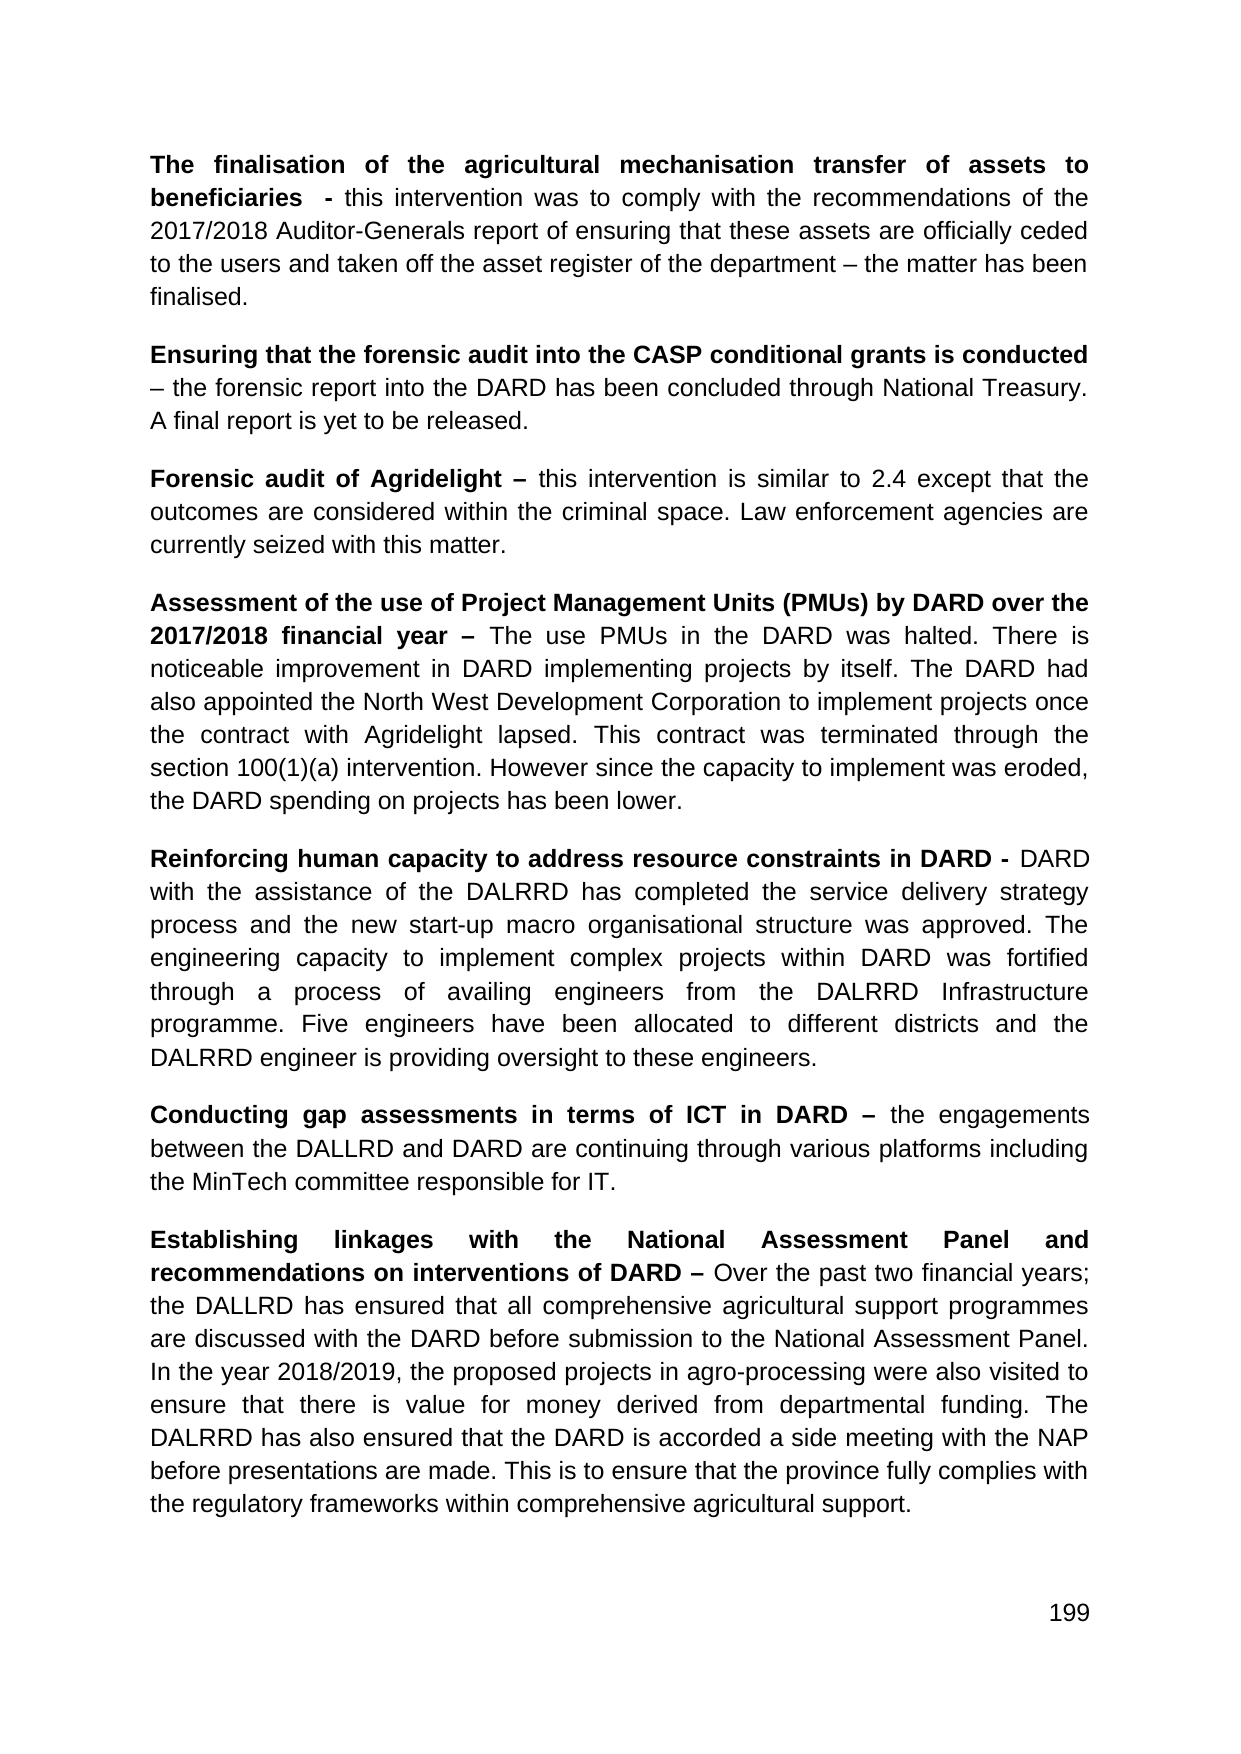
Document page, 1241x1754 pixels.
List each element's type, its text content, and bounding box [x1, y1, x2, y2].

text Reinforcing human capacity to address resource constraints in DARD - DARD with the assistance of the DALRRD has completed the service delivery strategy process and the new start-up macro organisational structure was approved. The engineering capacity to implement complex projects within DARD was fortified through a process of availing engineers from the DALRRD Infrastructure programme. Five engineers have been allocated to different districts and the DALRRD engineer is providing oversight to these engineers. [150, 844, 1090, 1071]
text Conducting gap assessments in terms of ICT in DARD – the engagements between the DALLRD and DARD are continuing through various platforms including the MinTech committee responsible for IT. [150, 1101, 1090, 1195]
text Establishing linkages with the National Assessment Panel and recommendations on interventions of DARD – Over the past two financial years; the DALLRD has ensured that all comprehensive agricultural support programmes are discussed with the DARD before submission to the National Assessment Panel. In the year 2018/2019, the proposed projects in agro-processing were also visited to ensure that there is value for money derived from departmental funding. The DALRRD has also ensured that the DARD is accorded a side meeting with the NAP before presentations are made. This is to ensure that the province fully complies with the regulatory frameworks within comprehensive agricultural support. [150, 1224, 1090, 1517]
text The finalisation of the agricultural mechanisation transfer of assets to beneficiaries - this intervention was to comply with the recommendations of the 2017/2018 Auditor-Generals report of ensuring that these assets are officially ceded to the users and taken off the asset register of the department – the matter has been finalised. [150, 150, 1090, 311]
text Ensuring that the forensic audit into the CASP conditional grants is conducted – the forensic report into the DARD has been concluded through National Treasury. A final report is yet to be released. [150, 340, 1090, 435]
text Forensic audit of Agridelight – this intervention is similar to 2.4 except that the outcomes are considered within the criminal space. Law enforcement agencies are currently seized with this matter. [150, 464, 1090, 559]
text Assessment of the use of Project Management Units (PMUs) by DARD over the 2017/2018 financial year – The use PMUs in the DARD was halted. There is noticeable improvement in DARD implementing projects by itself. The DARD had also appointed the North West Development Corporation to implement projects once the contract with Agridelight lapsed. This contract was terminated through the section 100(1)(a) intervention. However since the capacity to implement was eroded, the DARD spending on projects has been lower. [150, 588, 1090, 815]
